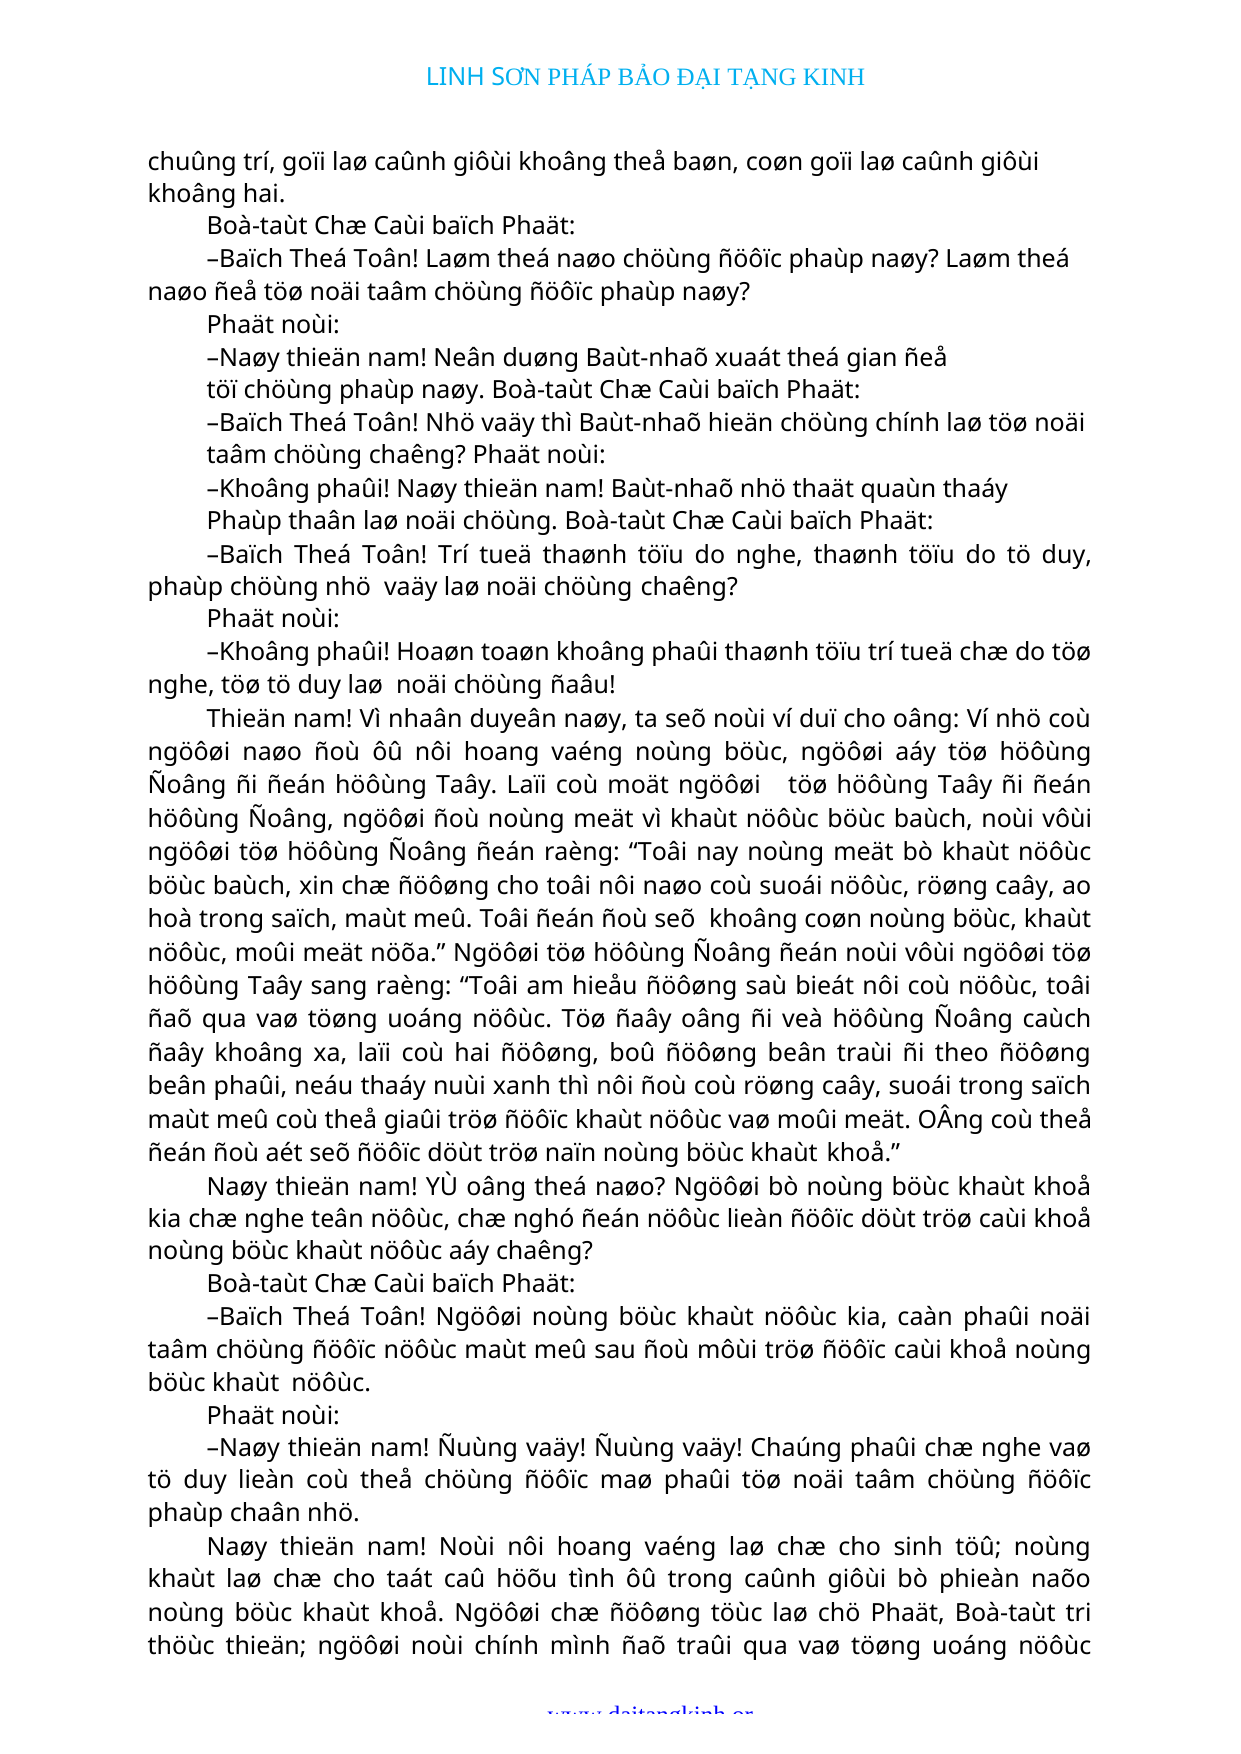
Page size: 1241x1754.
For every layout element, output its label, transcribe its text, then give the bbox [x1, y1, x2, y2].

text –Naøy thieän nam! Neân duøng Baùt-nhaõ xuaát theá gian ñeå töï chöùng phaùp naøy. Boà-taùt Chæ Caùi baïch Phaät: [206, 340, 983, 405]
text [147, 1528, 1093, 1662]
text –Naøy thieän nam! Ñuùng vaäy! Ñuùng vaäy! Chaúng phaûi chæ nghe vaø tö duy lieàn coù theå chöùng ñöôïc maø phaûi töø noäi taâm chöùng ñöôïc phaùp chaân nhö. [147, 1430, 1093, 1528]
text –Baïch Theá Toân! Nhö vaäy thì Baùt-nhaõ hieän chöùng chính laø töø noäi taâm chöùng chaêng? Phaät noùi: [206, 406, 1105, 471]
text Boà-taùt Chæ Caùi baïch Phaät: [206, 209, 1105, 241]
text Thieän nam! Vì nhaân duyeân naøy, ta seõ noùi ví duï cho oâng: Ví nhö coù ngöôøi naøo ñoù ôû nôi hoang vaéng noùng böùc, ngöôøi aáy töø höôùng Ñoâng ñi ñeán höôùng Taây. Laïi coù moät ngöôøi töø höôùng Taây ñi ñeán höôùng Ñoâng, ngöôøi ñoù noùng meät vì khaùt nöôùc böùc baùch, noùi vôùi ngöôøi töø höôùng Ñoâng ñeán raèng: “Toâi nay noùng meät bò khaùt nöôùc böùc baùch, xin chæ ñöôøng cho toâi nôi naøo coù suoái nöôùc, röøng caây, ao hoà trong saïch, maùt meû. Toâi ñeán ñoù seõ khoâng coøn noùng böùc, khaùt nöôùc, moûi meät nöõa.” Ngöôøi töø höôùng Ñoâng ñeán noùi vôùi ngöôøi töø höôùng Taây sang raèng: “Toâi am hieåu ñöôøng saù bieát nôi coù nöôùc, toâi ñaõ qua vaø töøng uoáng nöôùc. Töø ñaây oâng ñi veà höôùng Ñoâng caùch ñaây khoâng xa, laïi coù hai ñöôøng, boû ñöôøng beân traùi ñi theo ñöôøng beân phaûi, neáu thaáy nuùi xanh thì nôi ñoù coù röøng caây, suoái trong saïch maùt meû coù theå giaûi tröø ñöôïc khaùt nöôùc vaø moûi meät. OÂng coù theå ñeán ñoù aét seõ ñöôïc döùt tröø naïn noùng böùc khaùt khoå.” [147, 701, 1093, 1169]
text –Baïch Theá Toân! Trí tueä thaønh töïu do nghe, thaønh töïu do tö duy, phaùp chöùng nhö vaäy laø noäi chöùng chaêng? [147, 537, 1093, 602]
text Boà-taùt Chæ Caùi baïch Phaät: [206, 1267, 1105, 1299]
text –Khoâng phaûi! Naøy thieän nam! Baùt-nhaõ nhö thaät quaùn thaáy Phaùp thaân laø noäi chöùng. Boà-taùt Chæ Caùi baïch Phaät: [206, 471, 1085, 537]
text –Baïch Theá Toân! Laøm theá naøo chöùng ñöôïc phaùp naøy? Laøm theá naøo ñeå töø noäi taâm chöùng ñöôïc phaùp naøy? [147, 241, 1105, 308]
text chuûng trí, goïi laø caûnh giôùi khoâng theå baøn, coøn goïi laø caûnh giôùi khoâng hai. [147, 145, 1105, 209]
text Phaät noùi: [206, 1399, 1105, 1430]
text Naøy thieän nam! YÙ oâng theá naøo? Ngöôøi bò noùng böùc khaùt khoå kia chæ nghe teân nöôùc, chæ nghó ñeán nöôùc lieàn ñöôïc döùt tröø caùi khoå noùng böùc khaùt nöôùc aáy chaêng? [147, 1169, 1093, 1267]
text Phaät noùi: [206, 308, 1105, 339]
text Phaät noùi: [206, 602, 1105, 634]
text –Baïch Theá Toân! Ngöôøi noùng böùc khaùt nöôùc kia, caàn phaûi noäi taâm chöùng ñöôïc nöôùc maùt meû sau ñoù môùi tröø ñöôïc caùi khoå noùng böùc khaùt nöôùc. [147, 1299, 1092, 1399]
text –Khoâng phaûi! Hoaøn toaøn khoâng phaûi thaønh töïu trí tueä chæ do töø nghe, töø tö duy laø noäi chöùng ñaâu! [147, 634, 1093, 701]
